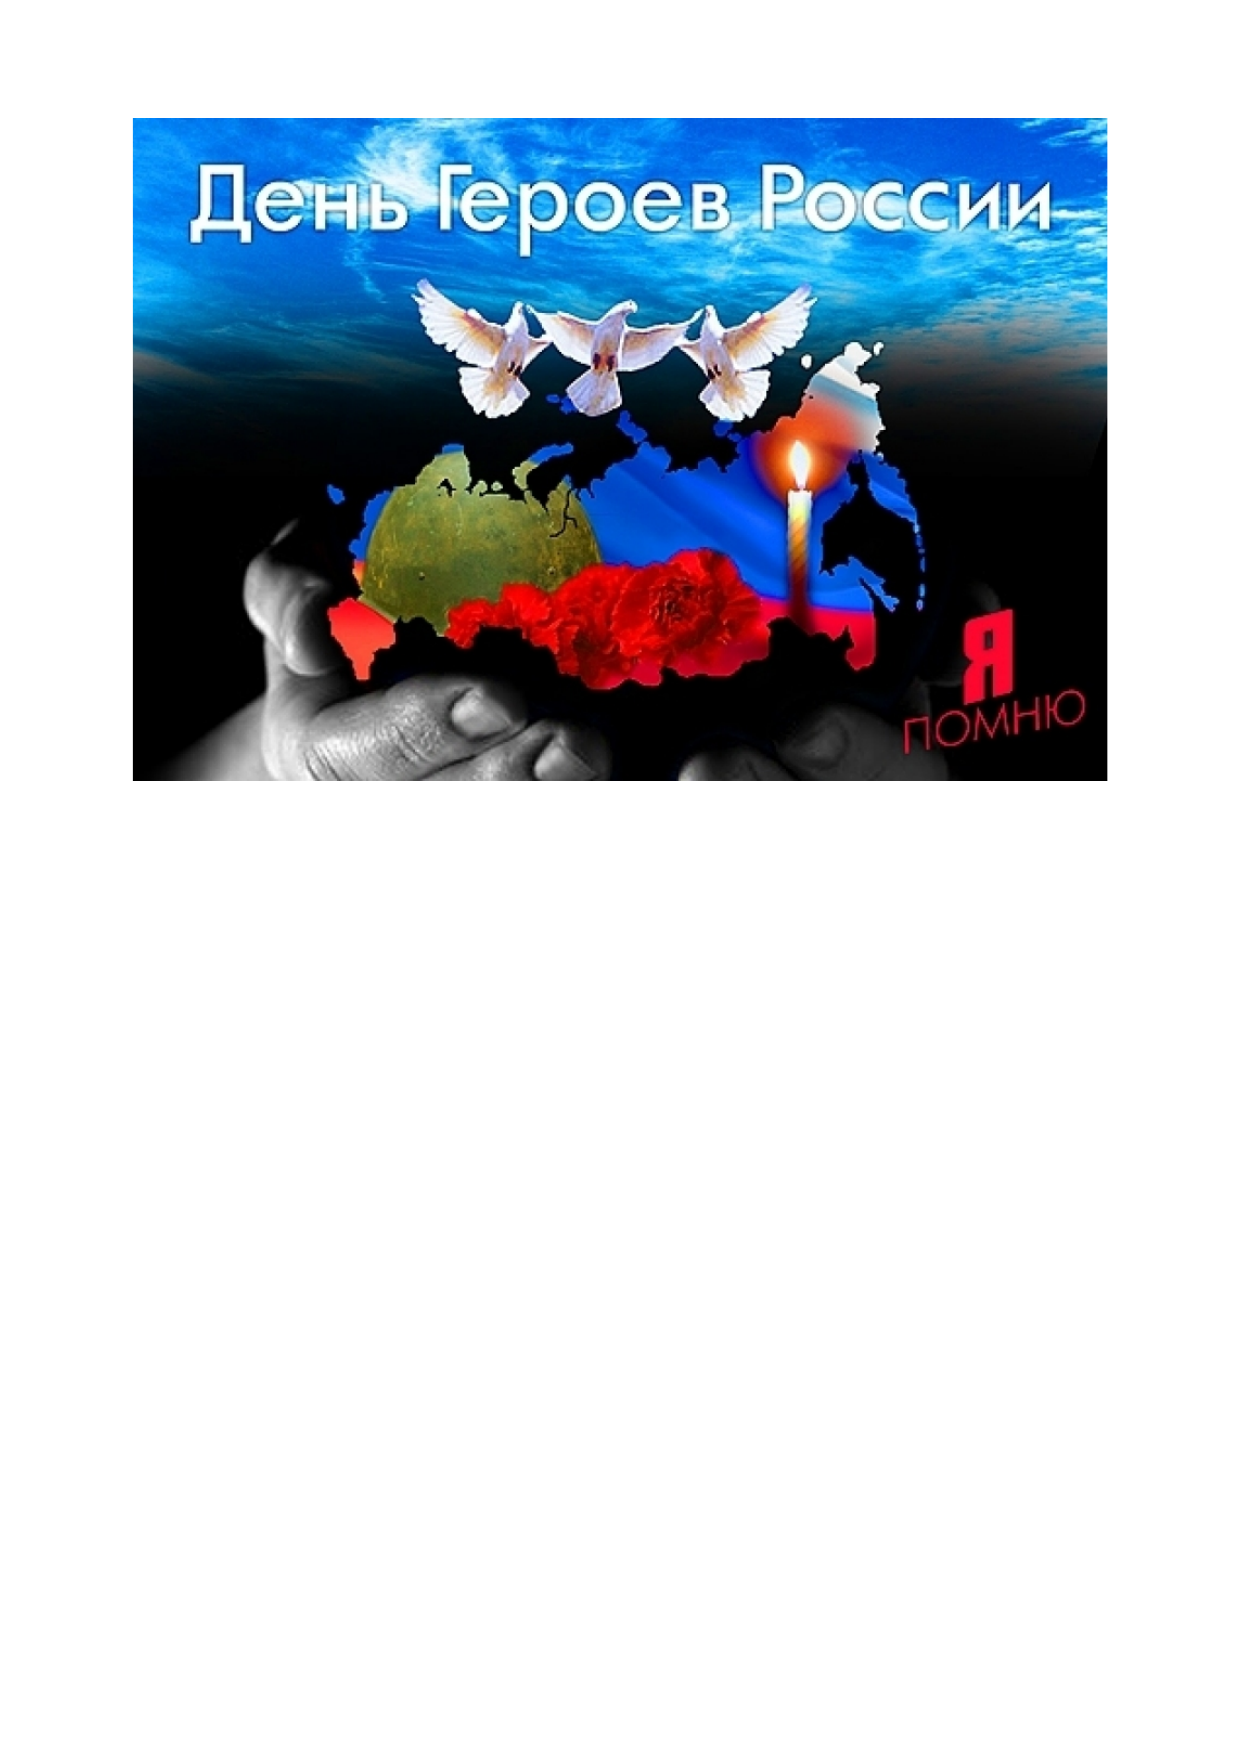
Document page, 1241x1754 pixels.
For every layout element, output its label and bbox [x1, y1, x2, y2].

picture [132, 316, 146, 324]
picture [132, 118, 1108, 781]
picture [132, 288, 151, 299]
picture [152, 319, 158, 326]
